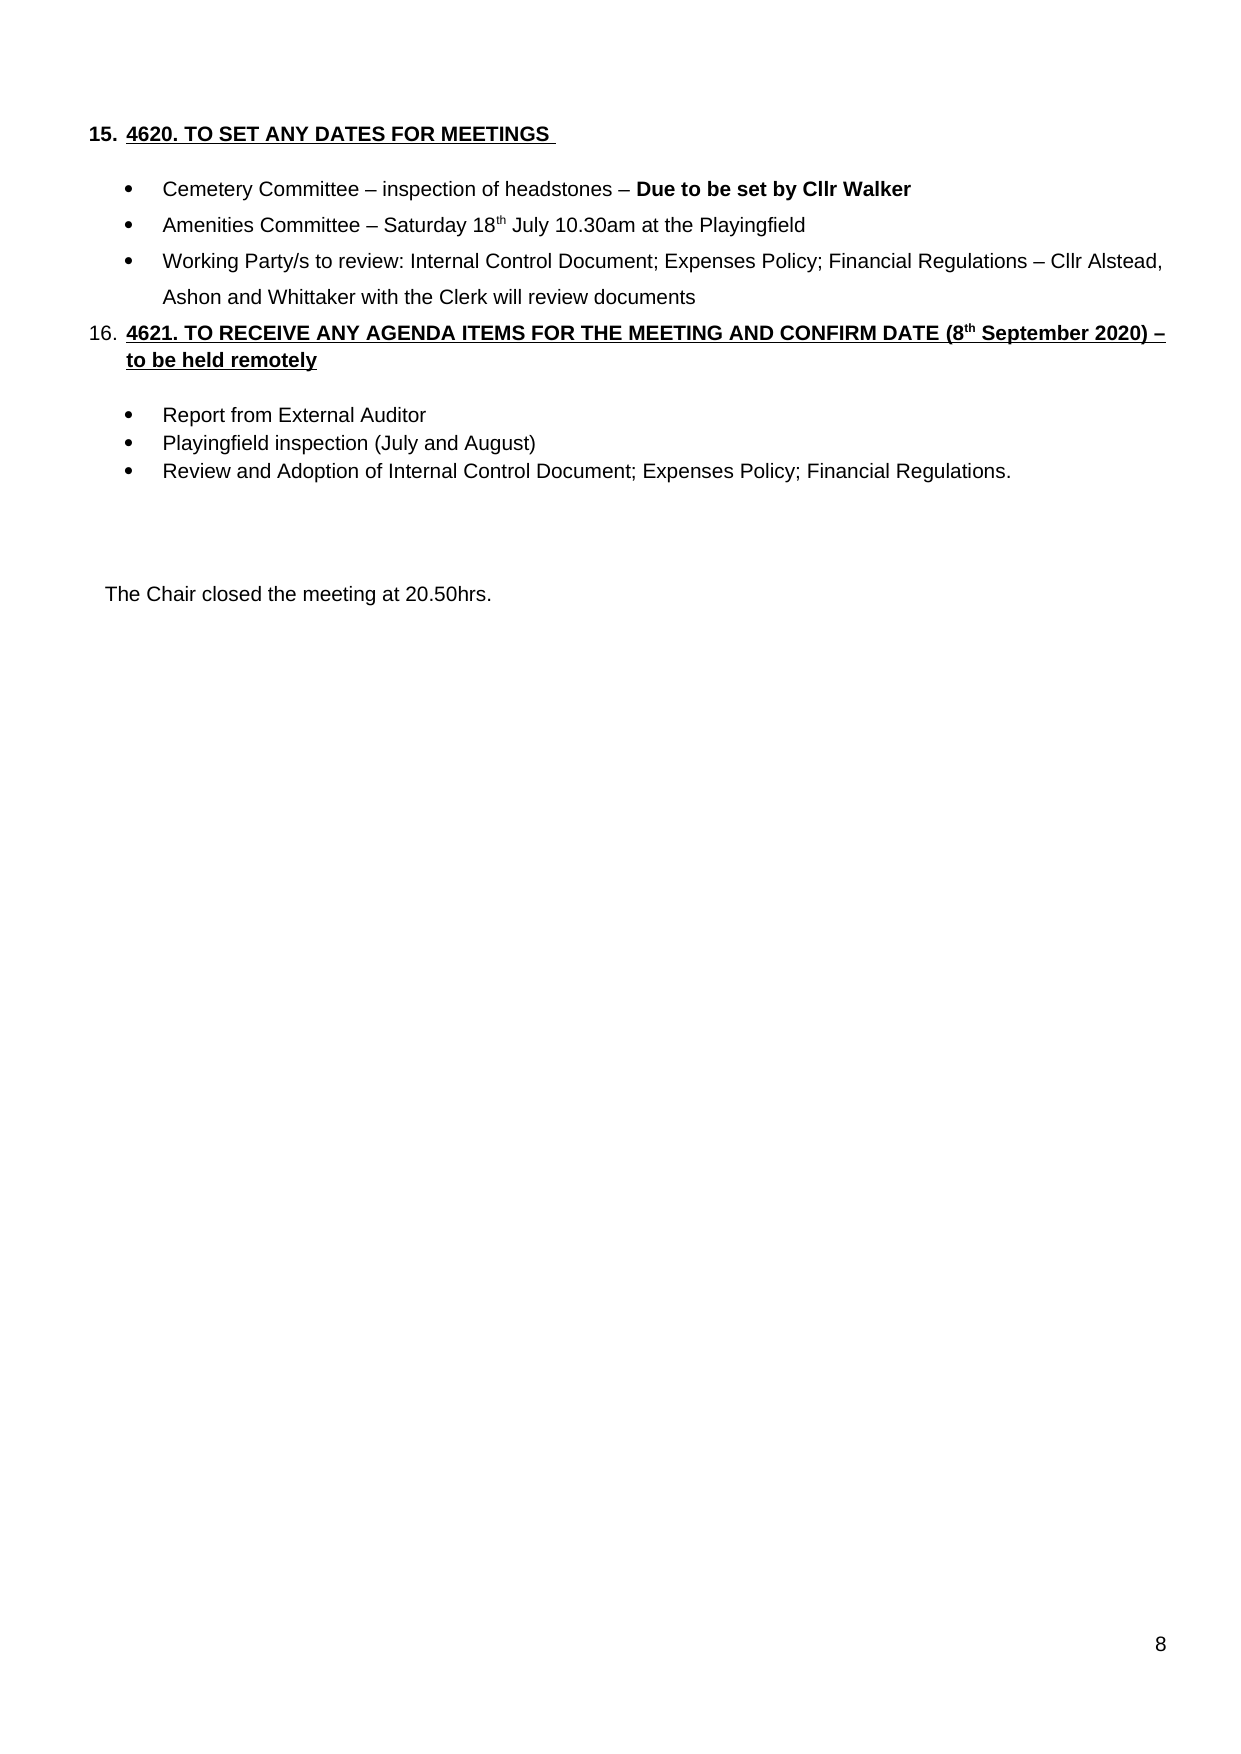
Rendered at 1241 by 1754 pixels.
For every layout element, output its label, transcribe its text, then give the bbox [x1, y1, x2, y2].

list 4620. TO SET ANY DATES FOR MEETINGS [89, 122, 1166, 146]
list Report from External Auditor [125, 403, 1166, 427]
list 4621. TO RECEIVE ANY AGENDA ITEMS FOR THE MEETING AND CONFIRM DATE (8th September 2020) – to be held remotely [89, 321, 1166, 372]
list Review and Adoption of Internal Control Document; Expenses Policy; Financial Regulations. [125, 458, 1166, 483]
list Cemetery Committee – inspection of headstones – Due to be set by Cllr Walker [125, 177, 1166, 201]
text The Chair closed the meeting at 20.50hrs. [104, 582, 1166, 606]
list Playingfield inspection (July and August) [125, 431, 1166, 455]
list Amenities Committee – Saturday 18th July 10.30am at the Playingfield [125, 213, 1166, 237]
list Working Party/s to review: Internal Control Document; Expenses Policy; Financial Regulations – Cllr Alstead, Ashon and Whittaker with the Clerk will review documents [125, 249, 1166, 309]
